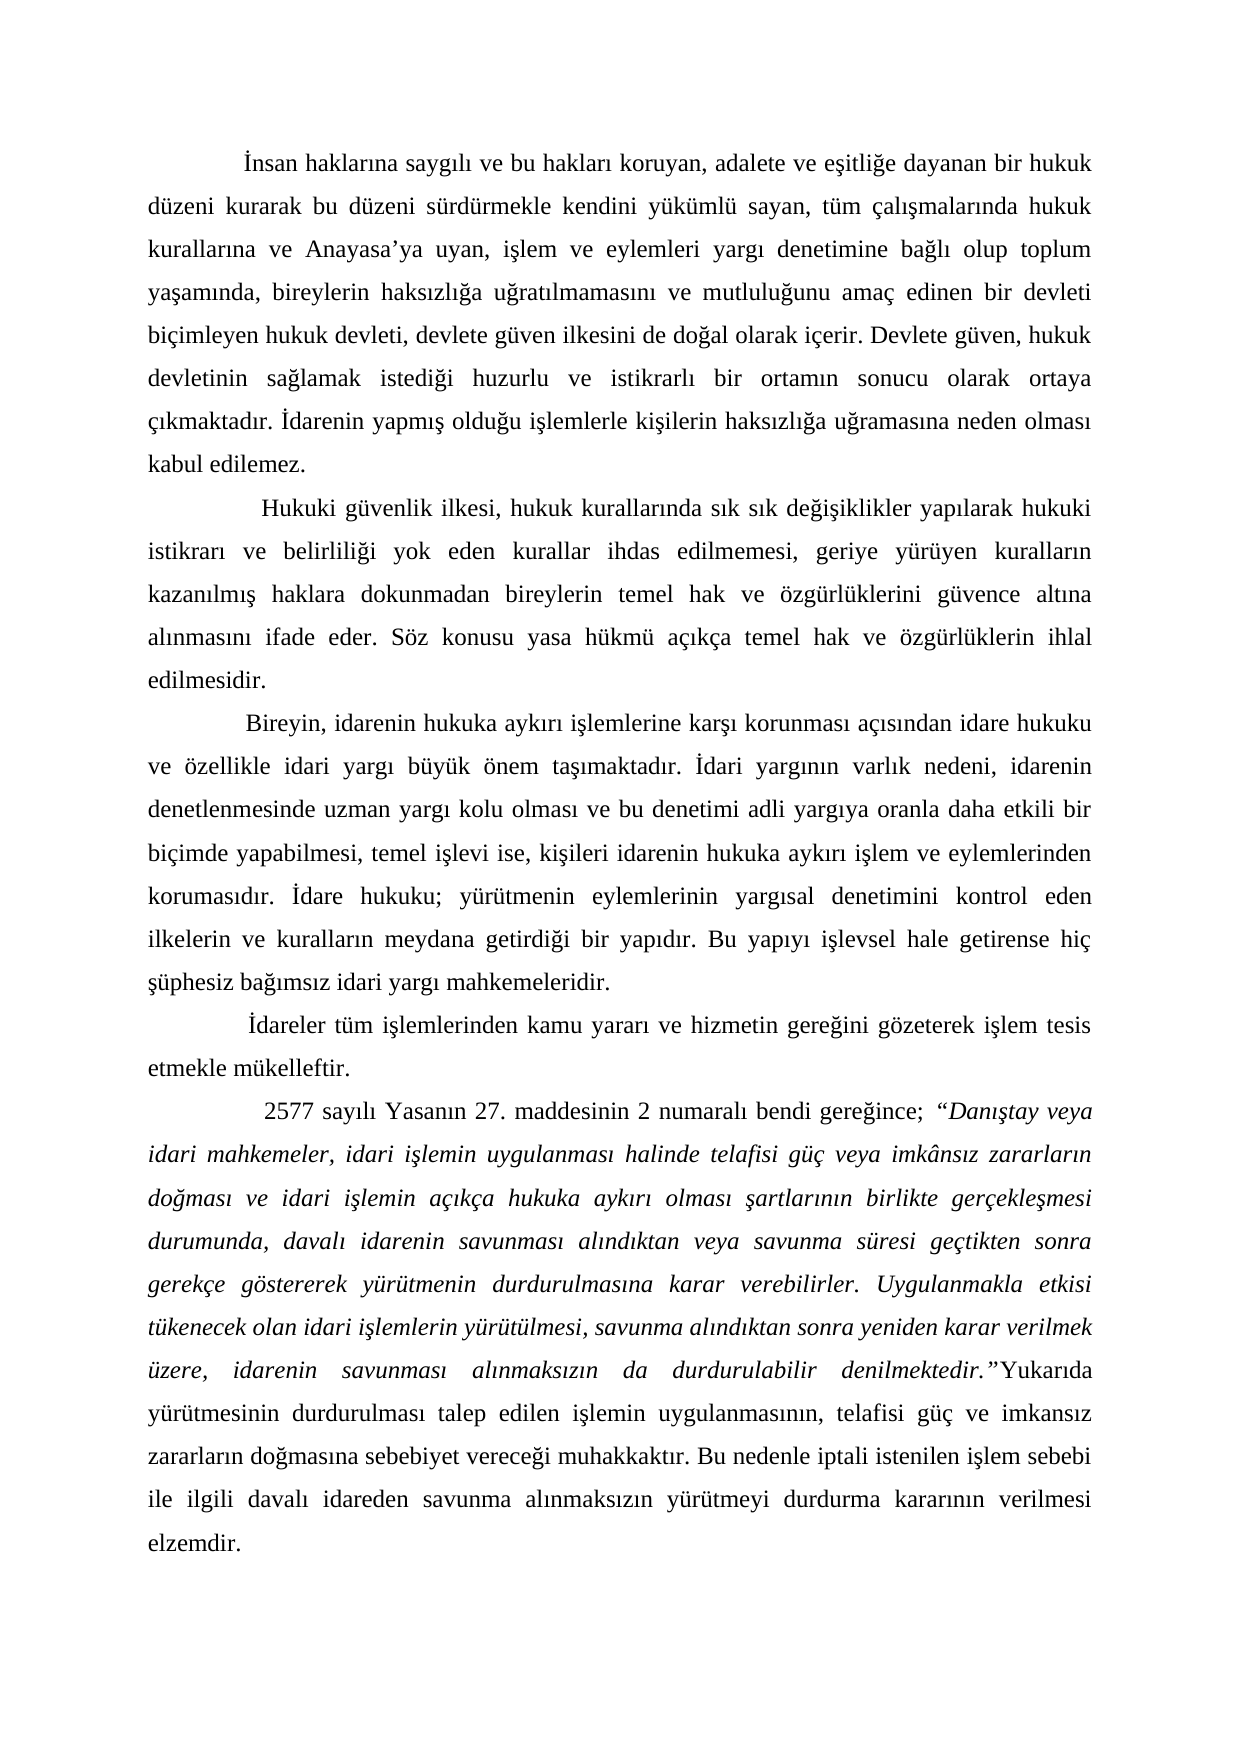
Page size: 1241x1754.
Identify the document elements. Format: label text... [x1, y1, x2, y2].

text İdareler tüm işlemlerinden kamu yararı ve hizmetin gereğini gözeterek işlem tesis etmekle mükelleftir. [148, 1010, 1093, 1082]
text Bireyin, idarenin hukuka aykırı işlemlerine karşı korunması açısından idare hukuku ve özellikle idari yargı büyük önem taşımaktadır. İdari yargının varlık nedeni, idarenin denetlenmesinde uzman yargı kolu olması ve bu denetimi adli yargıya oranla daha etkili bir biçimde yapabilmesi, temel işlevi ise, kişileri idarenin hukuka aykırı işlem ve eylemlerinden korumasıdır. İdare hukuku; yürütmenin eylemlerinin yargısal denetimini kontrol eden ilkelerin ve kuralların meydana getirdiği bir yapıdır. Bu yapıyı işlevsel hale getirense hiç şüphesiz bağımsız idari yargı mahkemeleridir. [148, 708, 1093, 996]
text 2577 sayılı Yasanın 27. maddesinin 2 numaralı bendi gereğince; “Danıştay veya idari mahkemeler, idari işlemin uygulanması halinde telafisi güç veya imkânsız zararların doğması ve idari işlemin açıkça hukuka aykırı olması şartlarının birlikte gerçekleşmesi durumunda, davalı idarenin savunması alındıktan veya savunma süresi geçtikten sonra gerekçe göstererek yürütmenin durdurulmasına karar verebilirler. Uygulanmakla etkisi tükenecek olan idari işlemlerin yürütülmesi, savunma alındıktan sonra yeniden karar verilmek üzere, idarenin savunması alınmaksızın da durdurulabilir denilmektedir.”Yukarıda yürütmesinin durdurulması talep edilen işlemin uygulanmasının, telafisi güç ve imkansız zararların doğmasına sebebiyet vereceği muhakkaktır. Bu nedenle iptali istenilen işlem sebebi ile ilgili davalı idareden savunma alınmaksızın yürütmeyi durdurma kararının verilmesi elzemdir. [148, 1096, 1093, 1556]
text İnsan haklarına saygılı ve bu hakları koruyan, adalete ve eşitliğe dayanan bir hukuk düzeni kurarak bu düzeni sürdürmekle kendini yükümlü sayan, tüm çalışmalarında hukuk kurallarına ve Anayasa’ya uyan, işlem ve eylemleri yargı denetimine bağlı olup toplum yaşamında, bireylerin haksızlığa uğratılmamasını ve mutluluğunu amaç edinen bir devleti biçimleyen hukuk devleti, devlete güven ilkesini de doğal olarak içerir. Devlete güven, hukuk devletinin sağlamak istediği huzurlu ve istikrarlı bir ortamın sonucu olarak ortaya çıkmaktadır. İdarenin yapmış olduğu işlemlerle kişilerin haksızlığa uğramasına neden olması kabul edilemez. [148, 148, 1093, 478]
text Hukuki güvenlik ilkesi, hukuk kurallarında sık sık değişiklikler yapılarak hukuki istikrarı ve belirliliği yok eden kurallar ihdas edilmemesi, geriye yürüyen kuralların kazanılmış haklara dokunmadan bireylerin temel hak ve özgürlüklerini güvence altına alınmasını ifade eder. Söz konusu yasa hükmü açıkça temel hak ve özgürlüklerin ihlal edilmesidir. [148, 493, 1093, 694]
